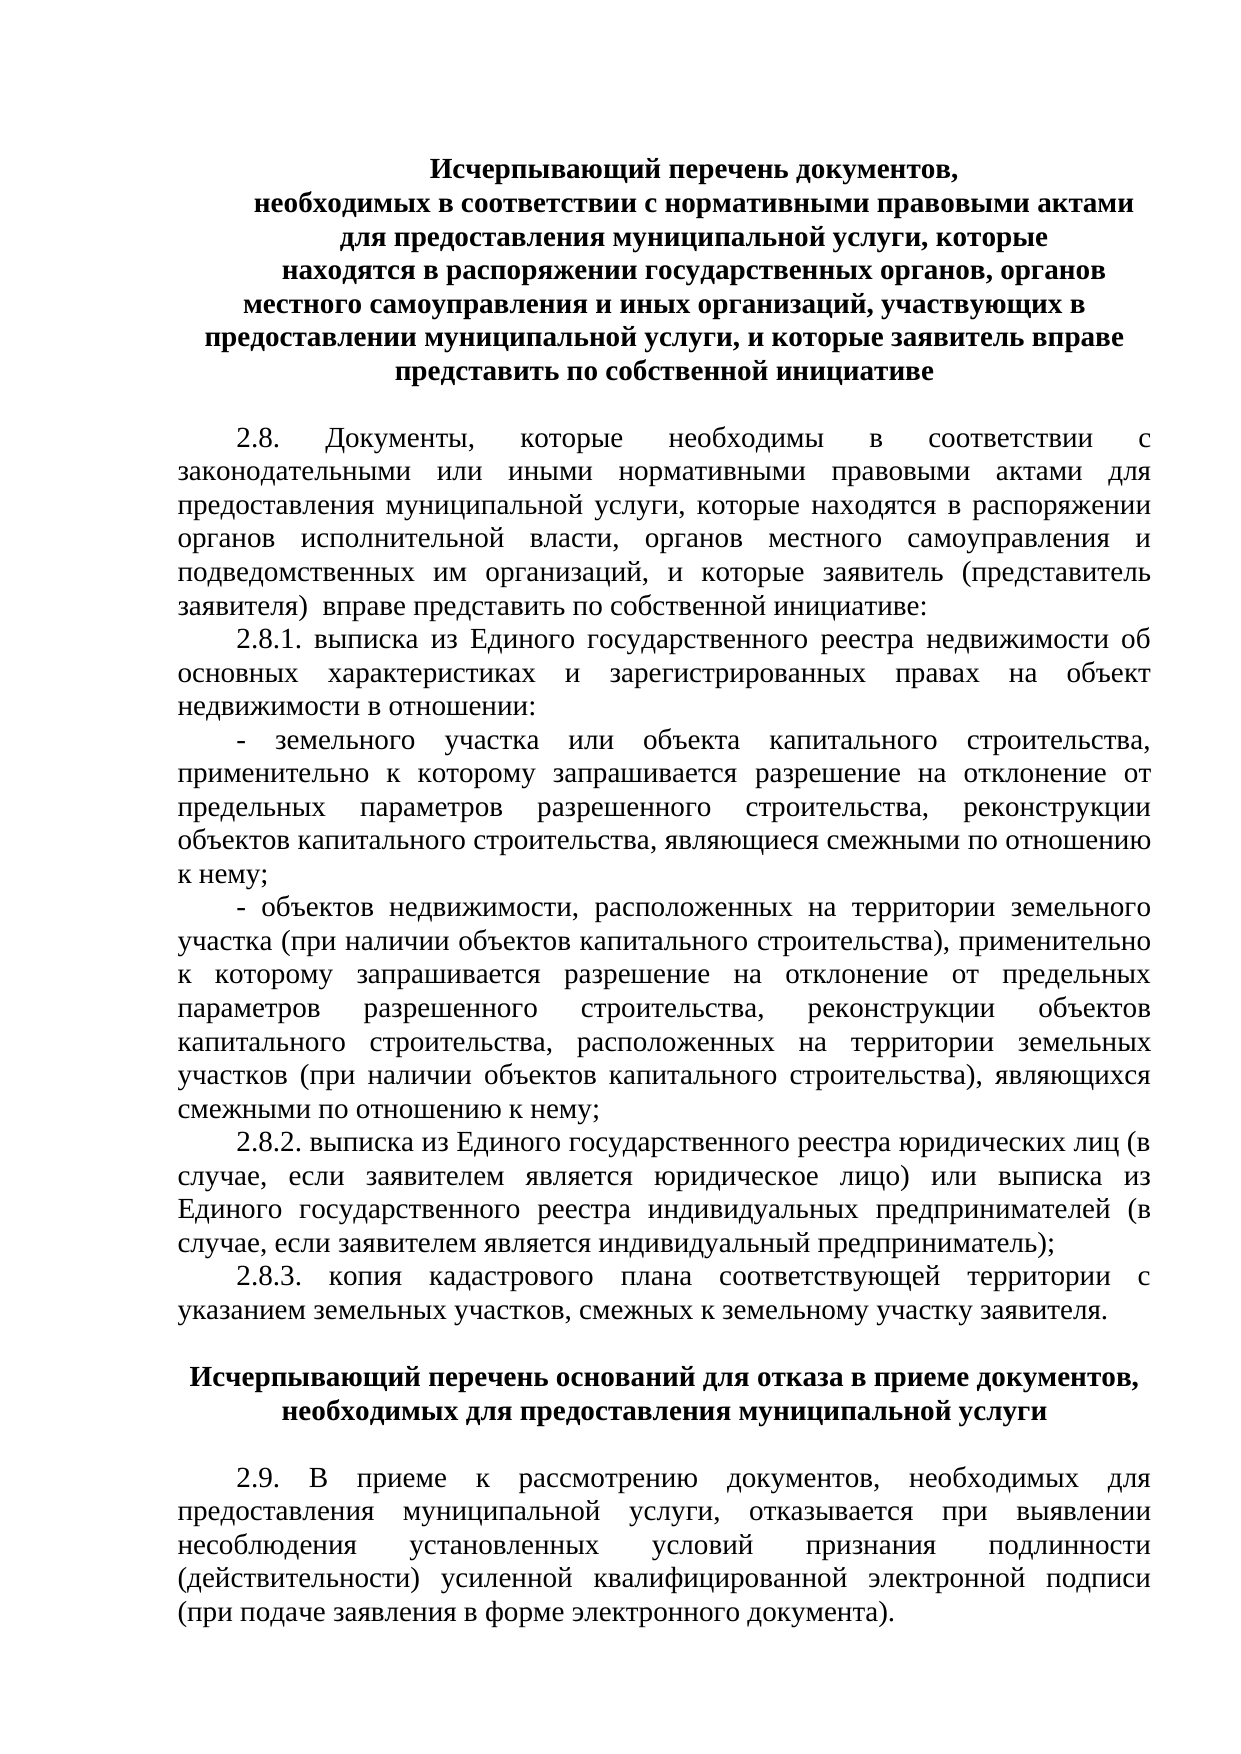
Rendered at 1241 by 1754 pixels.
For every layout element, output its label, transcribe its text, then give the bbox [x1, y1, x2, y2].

text Исчерпывающий перечень оснований для отказа в приеме документов, необходимых для предоставления муниципальной услуги [177, 1359, 1152, 1426]
text 2.8. Документы, которые необходимы в соответствии с законодательными или иными нормативными правовыми актами для предоставления муниципальной услуги, которые находятся в распоряжении органов исполнительной власти, органов местного самоуправления и подведомственных им организаций, и которые заявитель (представитель заявителя) вправе представить по собственной инициативе: [177, 420, 1152, 621]
text - земельного участка или объекта капитального строительства, применительно к которому запрашивается разрешение на отклонение от предельных параметров разрешенного строительства, реконструкции объектов капитального строительства, являющиеся смежными по отношению к нему; [177, 722, 1152, 889]
text - объектов недвижимости, расположенных на территории земельного участка (при наличии объектов капитального строительства), применительно к которому запрашивается разрешение на отклонение от предельных параметров разрешенного строительства, реконструкции объектов капитального строительства, расположенных на территории земельных участков (при наличии объектов капитального строительства), являющихся смежными по отношению к нему; [177, 889, 1152, 1124]
text 2.8.2. выписка из Единого государственного реестра юридических лиц (в случае, если заявителем является юридическое лицо) или выписка из Единого государственного реестра индивидуальных предпринимателей (в случае, если заявителем является индивидуальный предприниматель); [177, 1124, 1152, 1258]
text 2.8.3. копия кадастрового плана соответствующей территории с указанием земельных участков, смежных к земельному участку заявителя. [177, 1258, 1152, 1326]
text 2.9. В приеме к рассмотрению документов, необходимых для предоставления муниципальной услуги, отказывается при выявлении несоблюдения установленных условий признания подлинности (действительности) усиленной квалифицированной электронной подписи (при подаче заявления в форме электронного документа). [177, 1460, 1152, 1627]
text Исчерпывающий перечень документов, [177, 152, 1152, 185]
text для предоставления муниципальной услуги, которые [177, 219, 1152, 252]
text 2.8.1. выписка из Единого государственного реестра недвижимости об основных характеристиках и зарегистрированных правах на объект недвижимости в отношении: [177, 621, 1152, 722]
text необходимых в соответствии с нормативными правовыми актами [177, 185, 1152, 219]
text находятся в распоряжении государственных органов, органов местного самоуправления и иных организаций, участвующих в предоставлении муниципальной услуги, и которые заявитель вправе представить по собственной инициативе [177, 252, 1152, 386]
